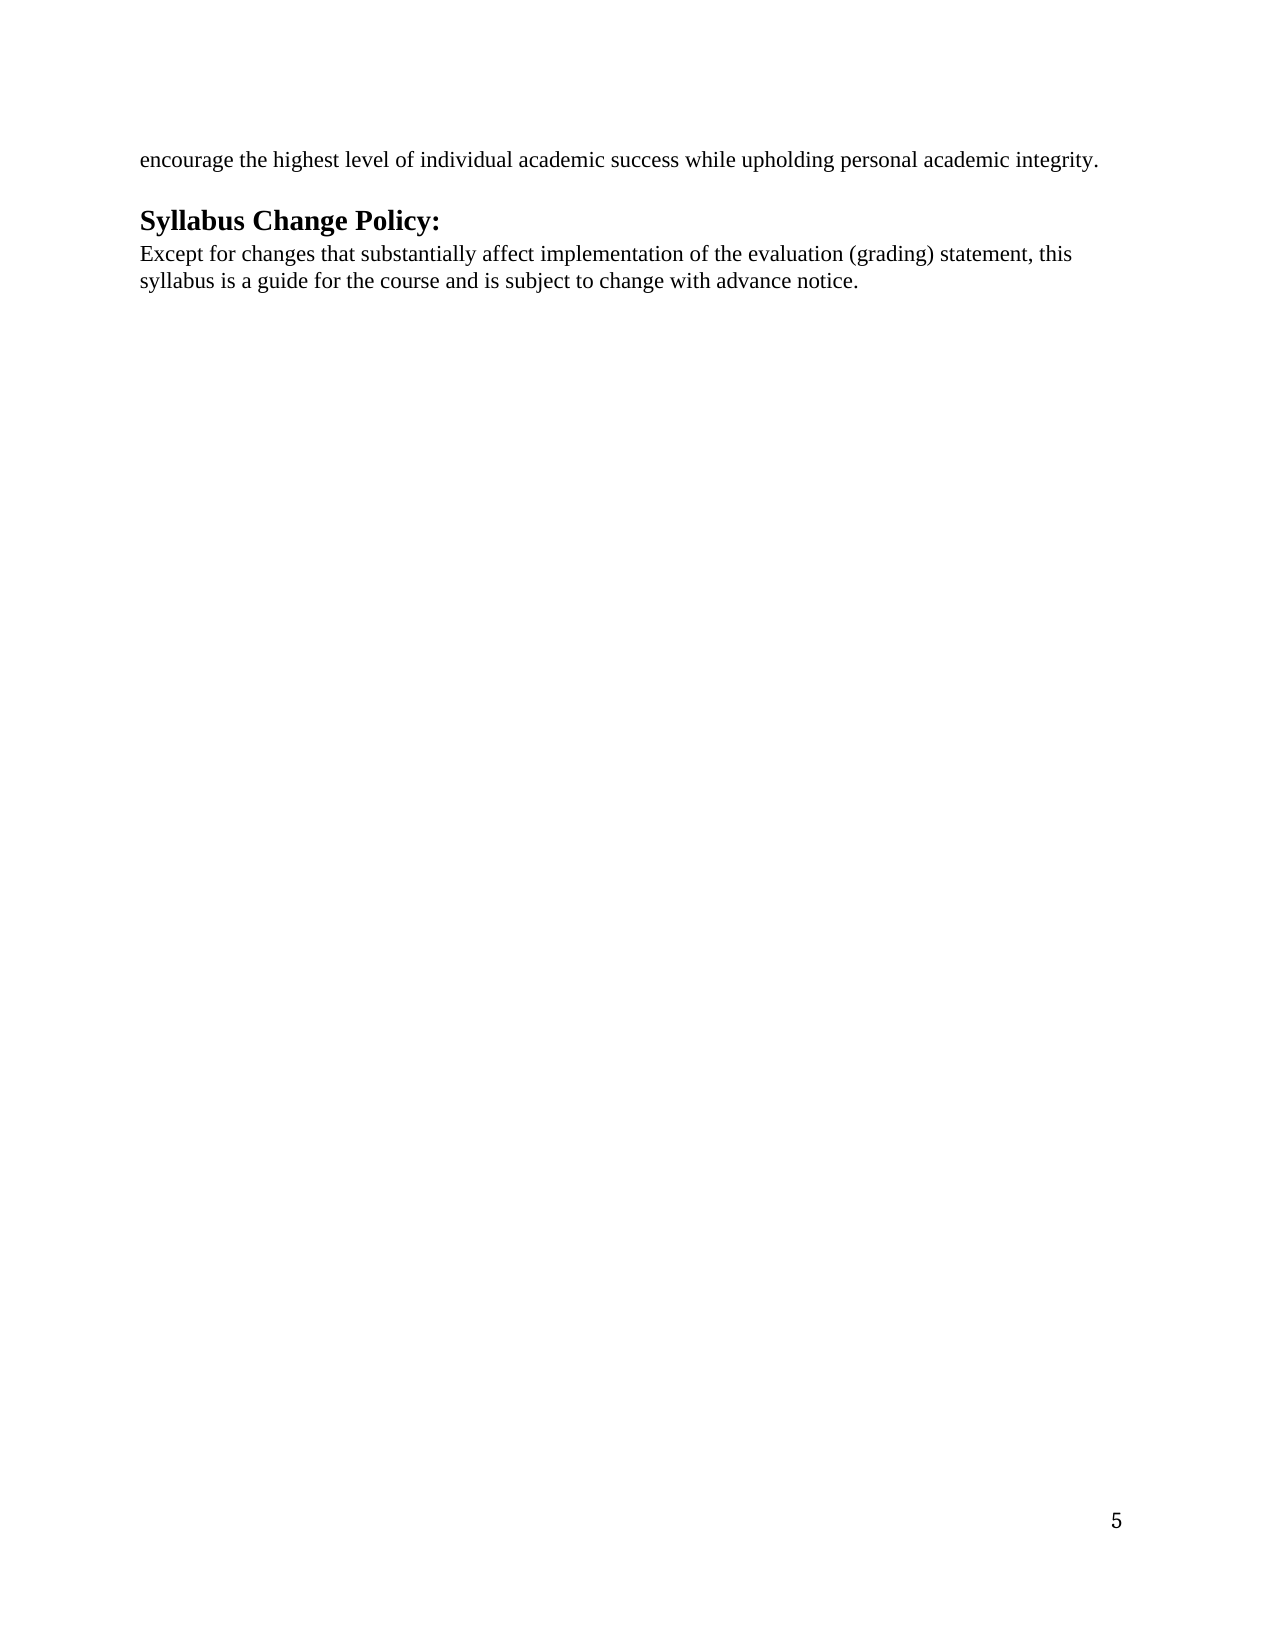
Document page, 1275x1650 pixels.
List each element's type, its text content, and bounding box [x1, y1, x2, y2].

text Syllabus Change Policy: [139, 203, 1133, 237]
text Except for changes that substantially affect implementation of the evaluation (grading) statement, this syllabus is a guide for the course and is subject to change with advance notice. [139, 240, 1133, 294]
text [139, 146, 1133, 172]
